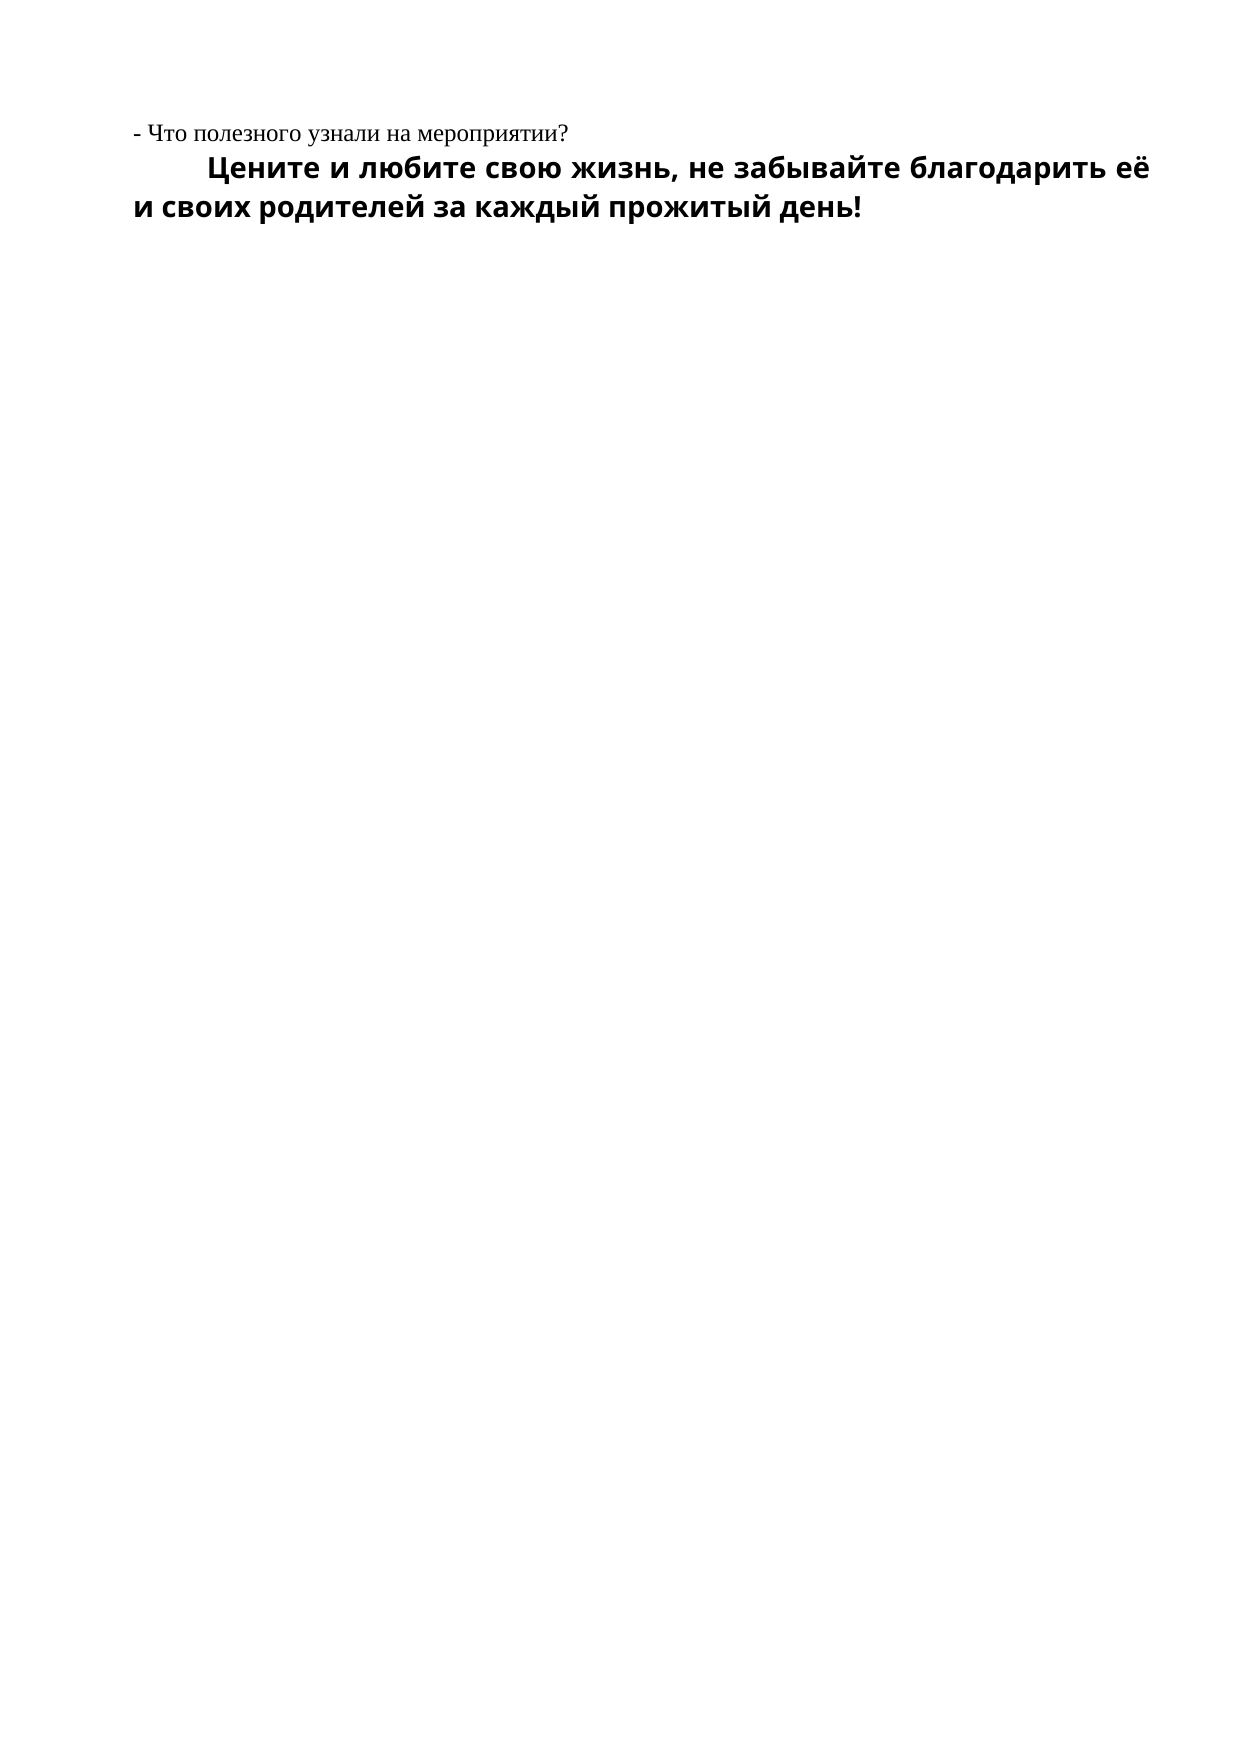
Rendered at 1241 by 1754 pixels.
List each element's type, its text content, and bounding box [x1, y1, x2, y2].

text Цените и любите свою жизнь, не забывайте благодарить её и своих родителей за каждый прожитый день! [133, 147, 1152, 226]
text - Что полезного узнали на мероприятии? [133, 118, 1152, 147]
